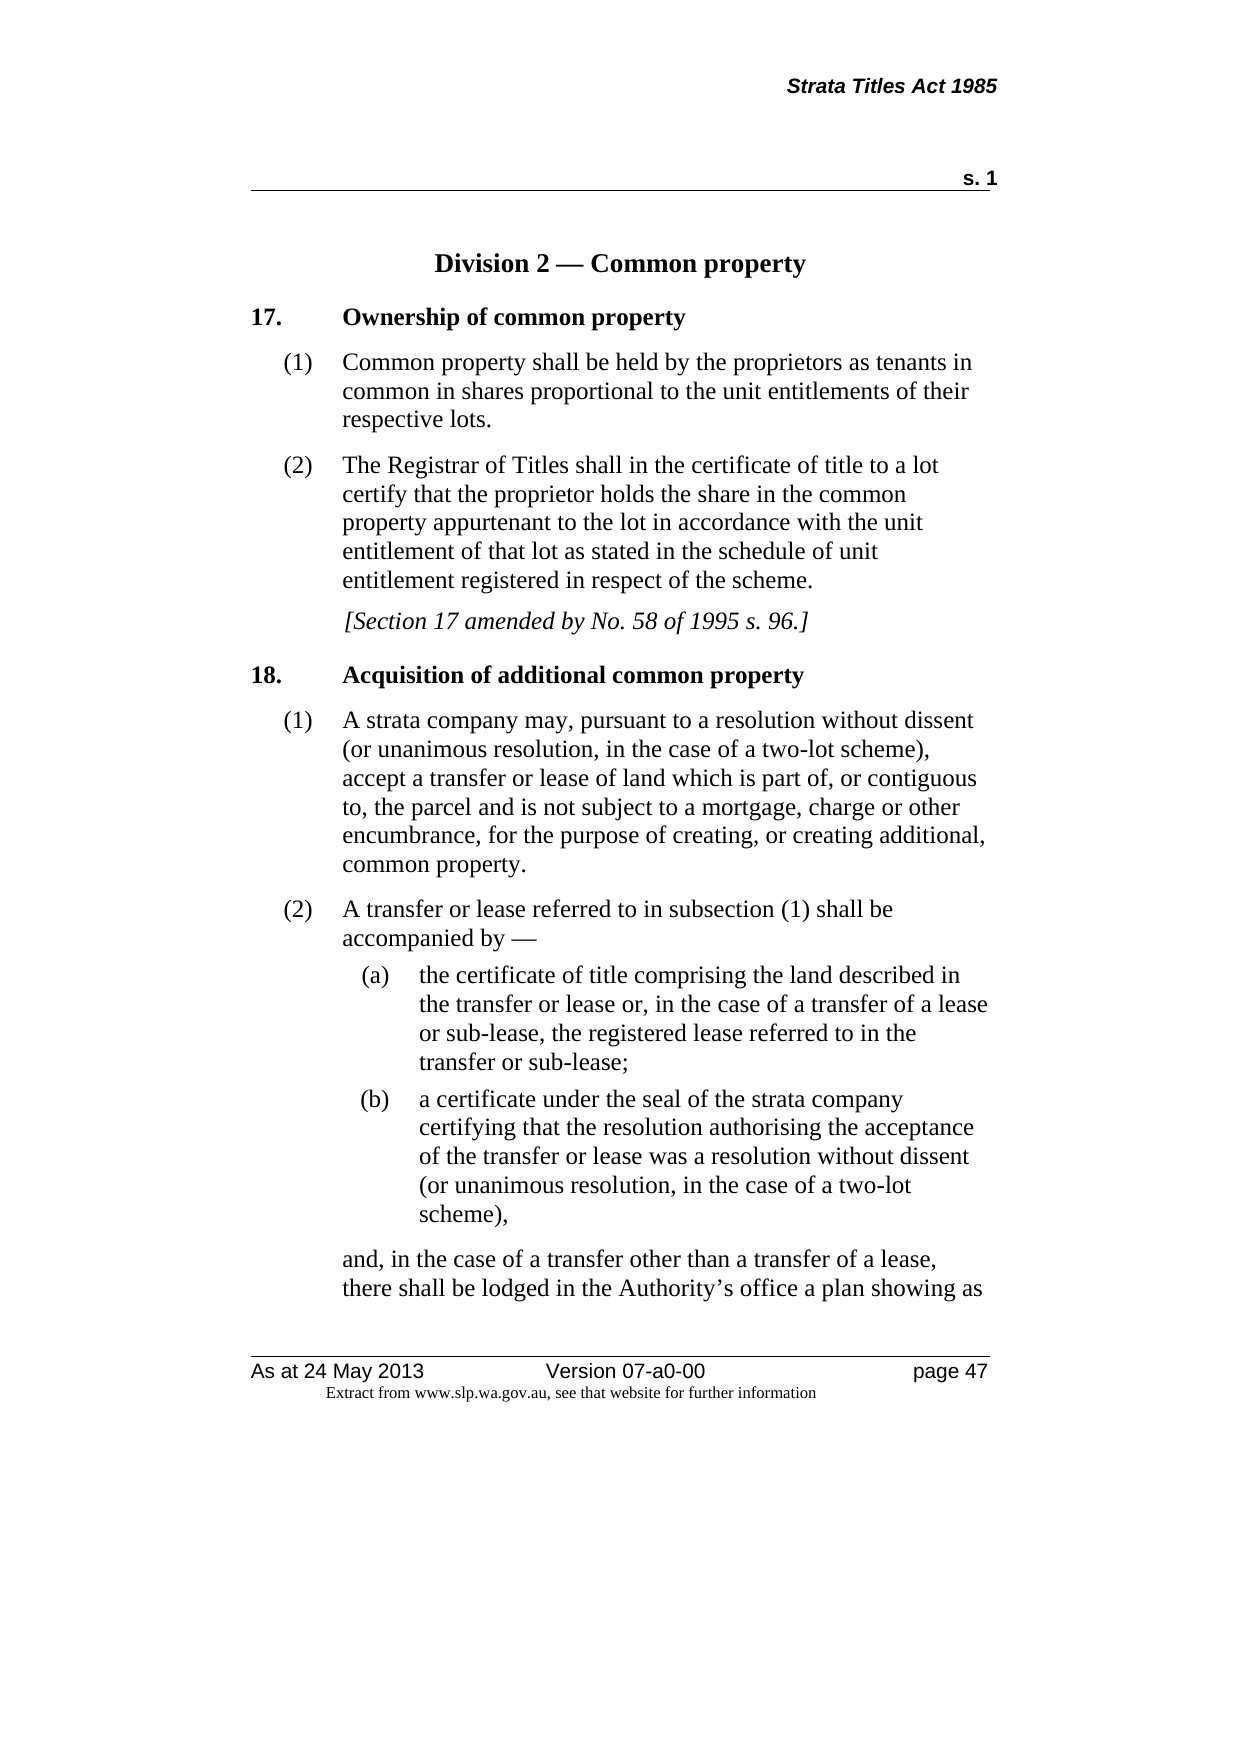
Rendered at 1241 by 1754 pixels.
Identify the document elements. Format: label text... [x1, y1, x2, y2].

text (b) a certificate under the seal of the strata company certifying that the resolution authorising the acceptance of the transfer or lease was a resolution without dissent (or unanimous resolution, in the case of a two-lot scheme), [251, 1084, 990, 1227]
text [Section 17 amended by No. 58 of 1995 s. 96.] [251, 606, 990, 635]
subtitle Division 2 — Common property [251, 247, 990, 279]
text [251, 1244, 990, 1302]
subtitle 18. Acquisition of additional common property [251, 660, 990, 689]
text (1) Common property shall be held by the proprietors as tenants in common in shares proportional to the unit entitlements of their respective lots. [251, 347, 990, 433]
text (2) The Registrar of Titles shall in the certificate of title to a lot certify that the proprietor holds the share in the common property appurtenant to the lot in accordance with the unit entitlement of that lot as stated in the schedule of unit entitlement registered in respect of the scheme. [251, 450, 990, 594]
text (2) A transfer or lease referred to in subsection (1) shall be accompanied by — [251, 894, 990, 952]
text (1) A strata company may, pursuant to a resolution without dissent (or unanimous resolution, in the case of a two-lot scheme), accept a transfer or lease of land which is part of, or contiguous to, the parcel and is not subject to a mortgage, charge or other encumbrance, for the purpose of creating, or creating additional, common property. [251, 705, 990, 878]
text (a) the certificate of title comprising the land described in the transfer or lease or, in the case of a transfer of a lease or sub-lease, the registered lease referred to in the transfer or sub-lease; [251, 960, 990, 1075]
subtitle 17. Ownership of common property [251, 302, 990, 330]
